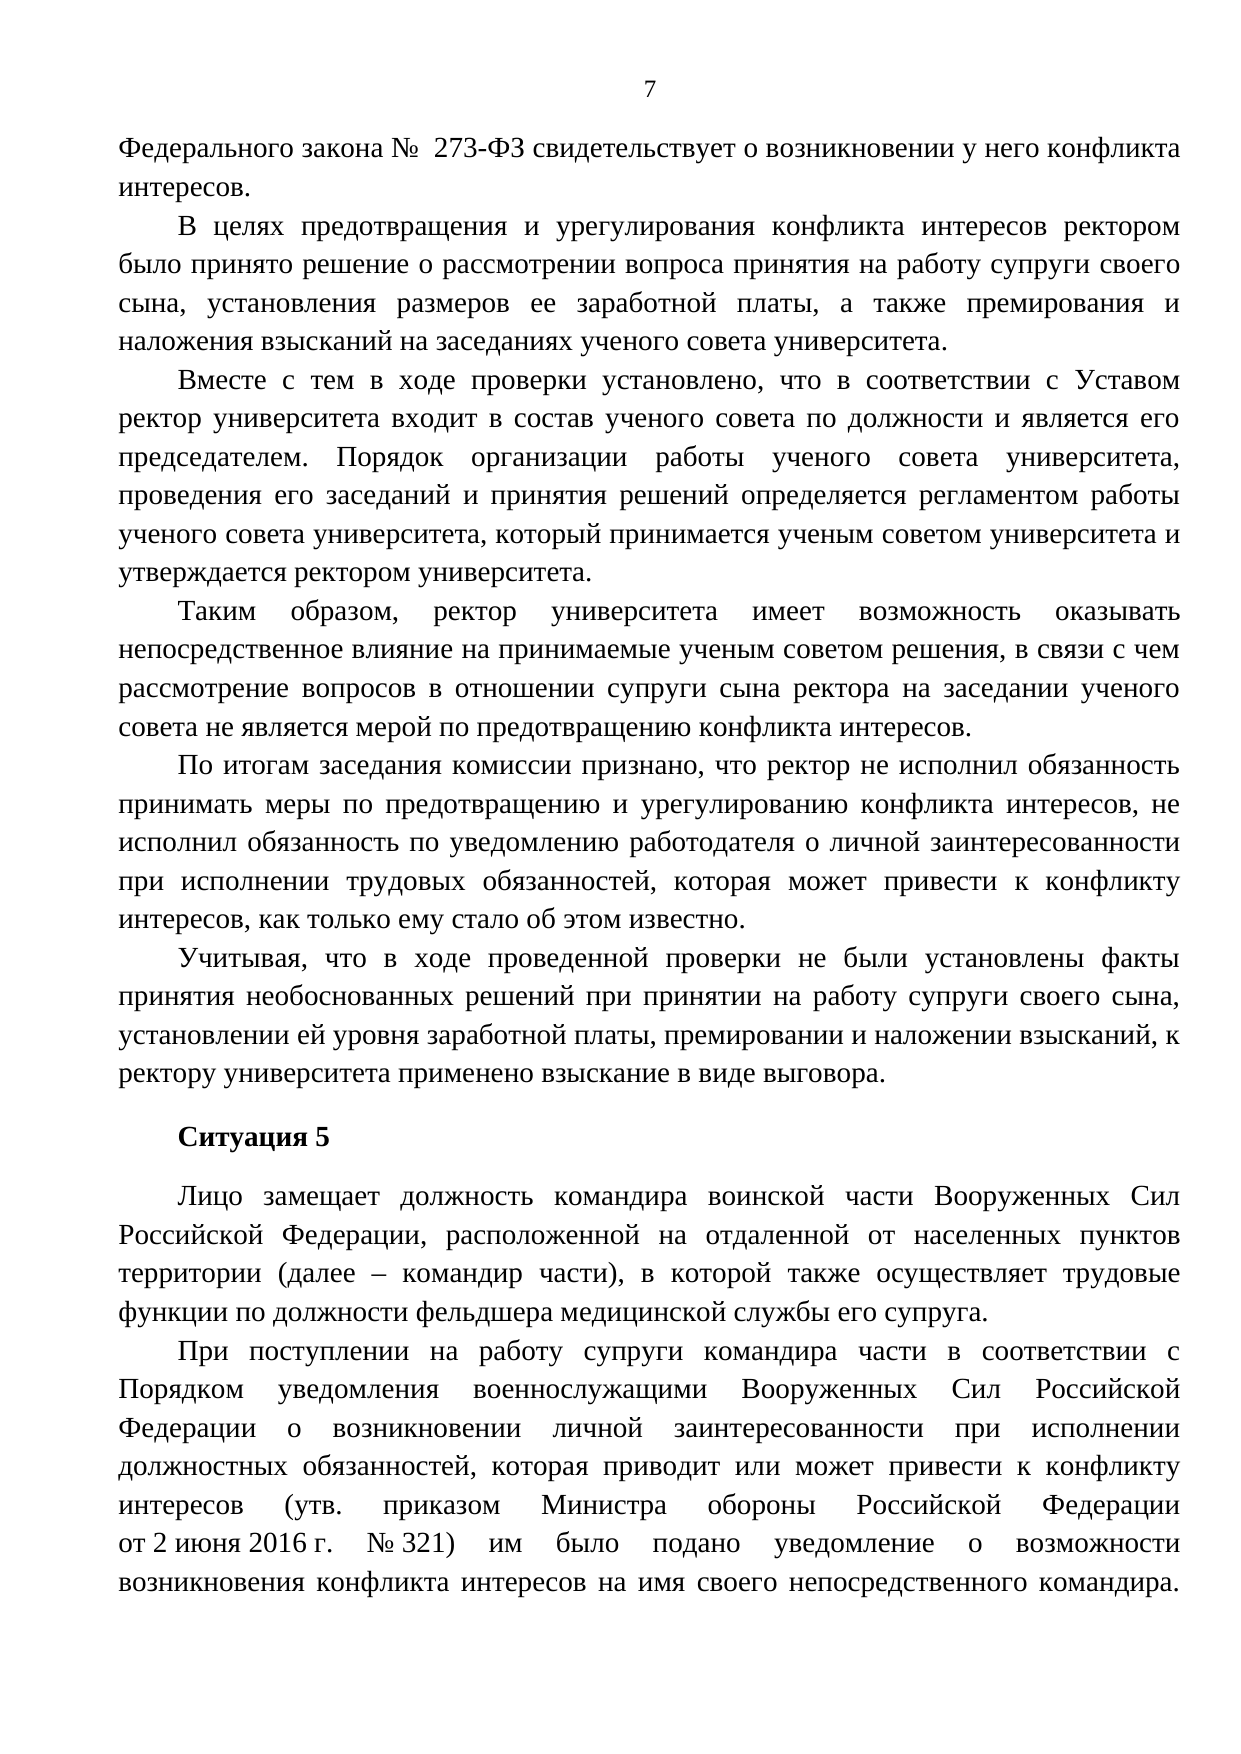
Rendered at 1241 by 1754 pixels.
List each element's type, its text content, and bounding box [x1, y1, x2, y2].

text Учитывая, что в ходе проведенной проверки не были установлены факты принятия необоснованных решений при принятии на работу супруги своего сына, установлении ей уровня заработной платы, премировании и наложении взысканий, к ректору университета применено взыскание в виде выговора. [118, 940, 1181, 1089]
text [118, 131, 1181, 203]
text В целях предотвращения и урегулирования конфликта интересов ректором было принято решение о рассмотрении вопроса принятия на работу супруги своего сына, установления размеров ее заработной платы, а также премирования и наложения взысканий на заседаниях ученого совета университета. [118, 208, 1181, 357]
text Таким образом, ректор университета имеет возможность оказывать непосредственное влияние на принимаемые ученым советом решения, в связи с чем рассмотрение вопросов в отношении супруги сына ректора на заседании ученого совета не является мерой по предотвращению конфликта интересов. [118, 593, 1181, 742]
text По итогам заседания комиссии признано, что ректор не исполнил обязанность принимать меры по предотвращению и урегулированию конфликта интересов, не исполнил обязанность по уведомлению работодателя о личной заинтересованности при исполнении трудовых обязанностей, которая может привести к конфликту интересов, как только ему стало об этом известно. [118, 747, 1181, 935]
text Ситуация 5 [118, 1119, 1181, 1153]
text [118, 1333, 1181, 1597]
text Лицо замещает должность командира воинской части Вооруженных Сил Российской Федерации, расположенной на отдаленной от населенных пунктов территории (далее – командир части), в которой также осуществляет трудовые функции по должности фельдшера медицинской службы его супруга. [118, 1178, 1181, 1328]
text Вместе с тем в ходе проверки установлено, что в соответствии с Уставом ректор университета входит в состав ученого совета по должности и является его председателем. Порядок организации работы ученого совета университета, проведения его заседаний и принятия решений определяется регламентом работы ученого совета университета, который принимается ученым советом университета и утверждается ректором университета. [118, 362, 1181, 588]
